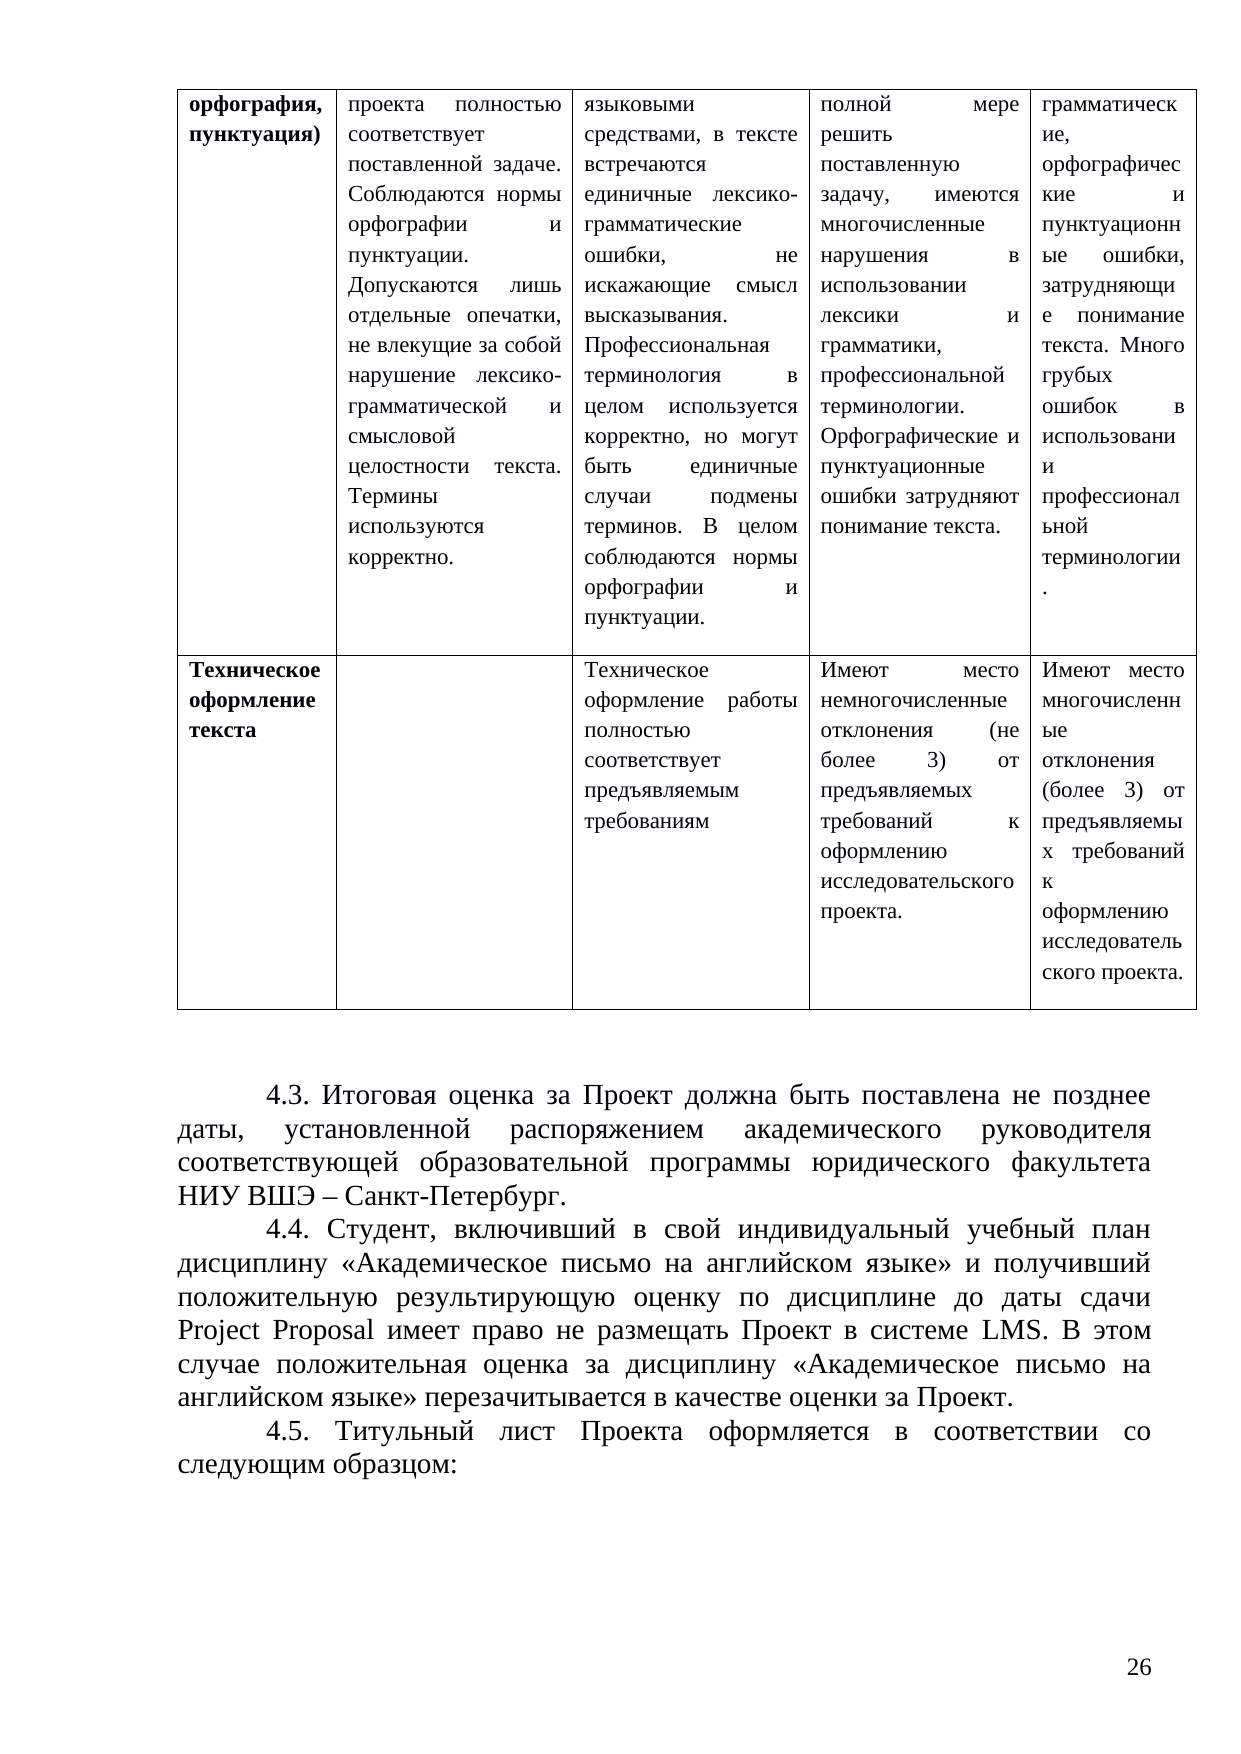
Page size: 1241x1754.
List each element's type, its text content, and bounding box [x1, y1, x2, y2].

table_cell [573, 90, 809, 655]
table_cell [1031, 90, 1196, 655]
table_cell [178, 90, 336, 655]
text 4.4. Студент, включивший в свой индивидуальный учебный план дисциплину «Академическое письмо на английском языке» и получивший положительную результирующую оценку по дисциплине до даты сдачи Project Proposal имеет право не размещать Проект в системе LMS. В этом случае положительная оценка за дисциплину «Академическое письмо на английском языке» перезачитывается в качестве оценки за Проект. [177, 1212, 1152, 1413]
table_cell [810, 90, 1030, 655]
table_cell Техническое оформление текста [178, 656, 336, 1009]
table_cell [337, 656, 572, 1009]
text 4.3. Итоговая оценка за Проект должна быть поставлена не позднее даты, установленной распоряжением академического руководителя соответствующей образовательной программы юридического факультета НИУ ВШЭ – Санкт-Петербург. [177, 1077, 1152, 1212]
text 4.5. Титульный лист Проекта оформляется в соответствии со следующим образцом: [177, 1413, 1152, 1480]
table_cell Имеют место многочисленные отклонения (более 3) от предъявляемых требований к оформлению исследовательского проекта. [1031, 656, 1196, 1009]
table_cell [337, 90, 572, 655]
table_cell Имеют место немногочисленные отклонения (не более 3) от предъявляемых требований к оформлению исследовательского проекта. [810, 656, 1030, 1009]
table_cell Техническое оформление работы полностью соответствует предъявляемым требованиям [573, 656, 809, 1009]
